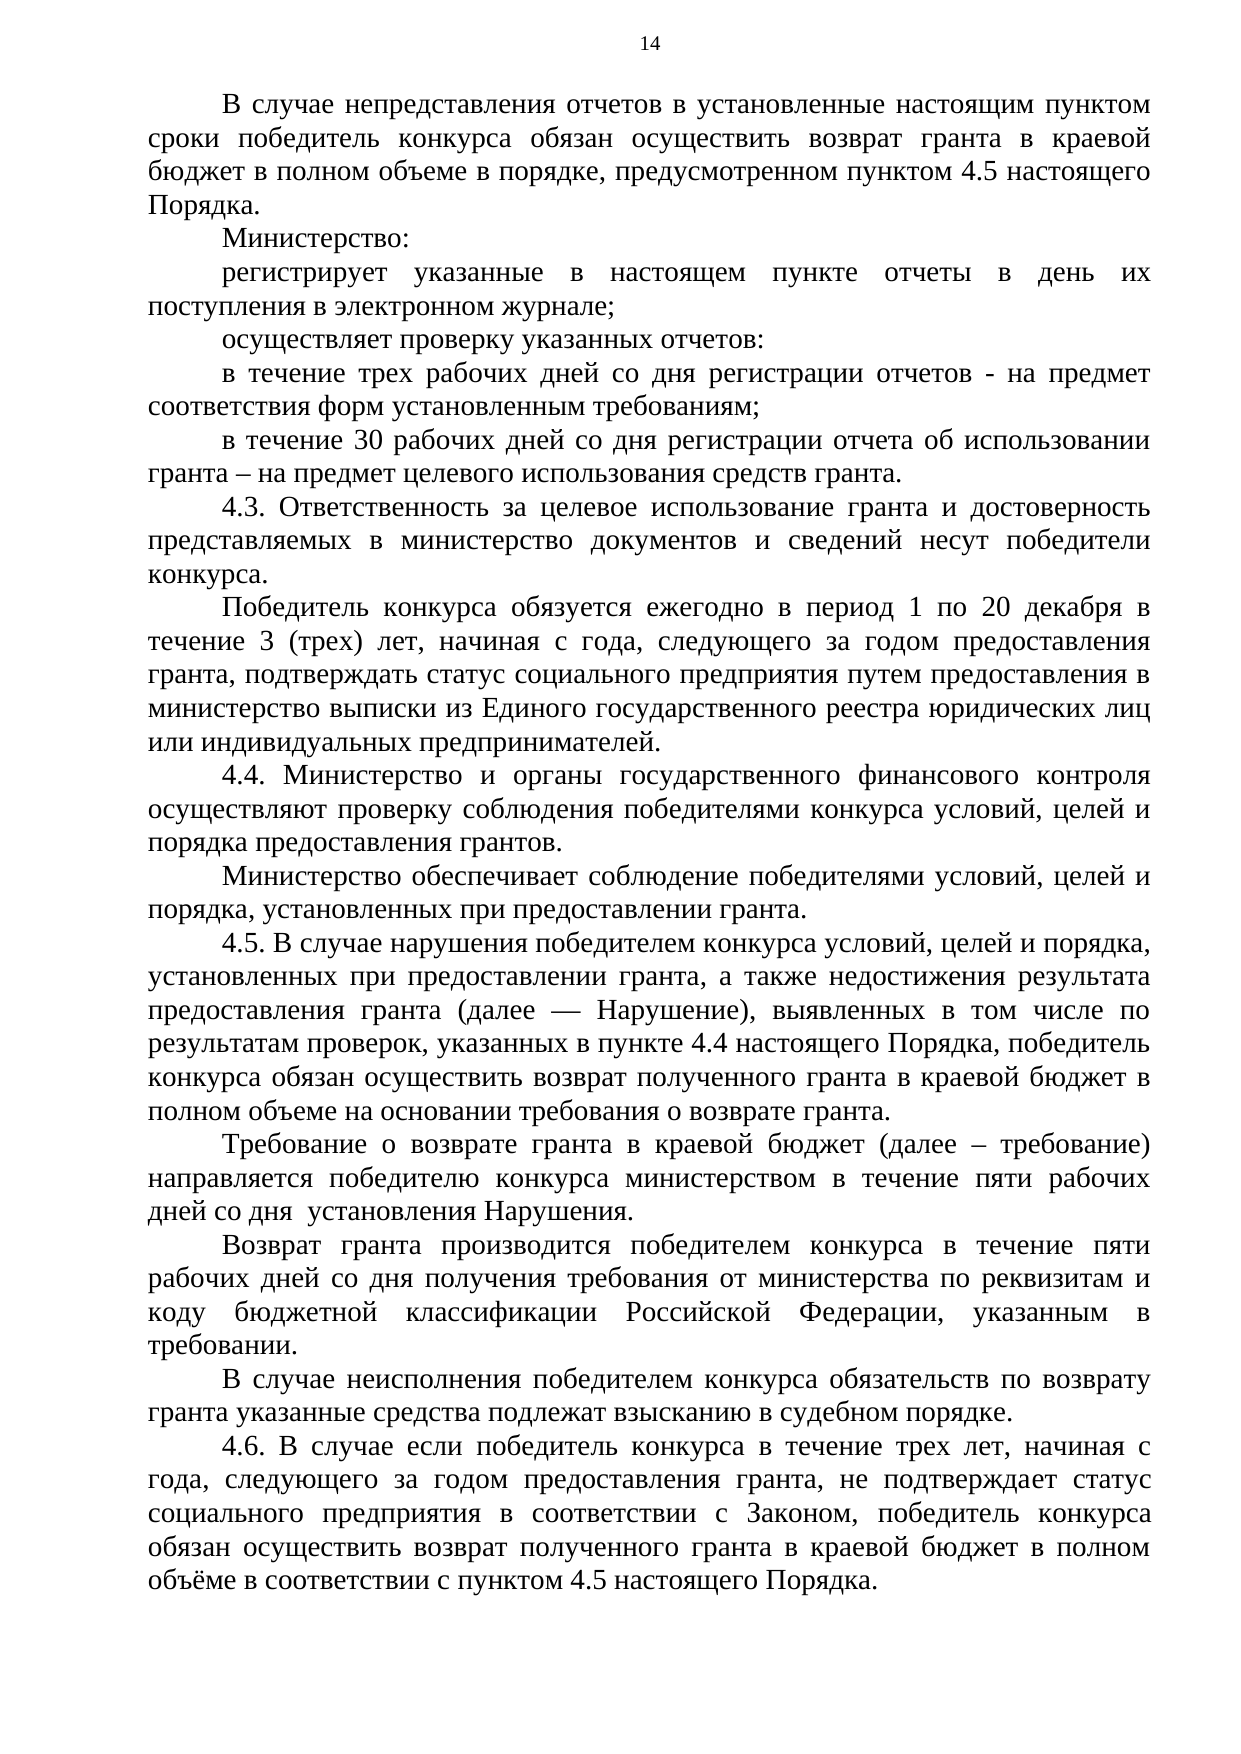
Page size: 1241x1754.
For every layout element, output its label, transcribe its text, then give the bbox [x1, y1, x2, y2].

text 4.5. В случае нарушения победителем конкурса условий, целей и порядка, установленных при предоставлении гранта, а также недостижения результата предоставления гранта (далее — Нарушение), выявленных в том числе по результатам проверок, указанных в пункте 4.4 настоящего Порядка, победитель конкурса обязан осуществить возврат полученного гранта в краевой бюджет в полном объеме на основании требования о возврате гранта. [148, 925, 1152, 1126]
text Победитель конкурса обязуется ежегодно в период 1 по 20 декабря в течение 3 (трех) лет, начиная с года, следующего за годом предоставления гранта, подтверждать статус социального предприятия путем предоставления в министерство выписки из Единого государственного реестра юридических лиц или индивидуальных предпринимателей. [148, 589, 1152, 757]
text 4.3. Ответственность за целевое использование гранта и достоверность представляемых в министерство документов и сведений несут победители конкурса. [148, 489, 1152, 589]
text осуществляет проверку указанных отчетов: [148, 321, 1152, 355]
text Требование о возврате гранта в краевой бюджет (далее – требование) направляется победителю конкурса министерством в течение пяти рабочих дней со дня установления Нарушения. [148, 1126, 1152, 1227]
text Министерство обеспечивает соблюдение победителями условий, целей и порядка, установленных при предоставлении гранта. [148, 858, 1152, 925]
text 4.4. Министерство и органы государственного финансового контроля осуществляют проверку соблюдения победителями конкурса условий, целей и порядка предоставления грантов. [148, 757, 1152, 858]
text 4.6. В случае если победитель конкурса в течение трех лет, начиная с года, следующего за годом предоставления гранта, не подтверждает статус социального предприятия в соответствии с Законом, победитель конкурса обязан осуществить возврат полученного гранта в краевой бюджет в полном объёме в соответствии с пунктом 4.5 настоящего Порядка. [148, 1428, 1152, 1596]
text В случае неисполнения победителем конкурса обязательств по возврату гранта указанные средства подлежат взысканию в судебном порядке. [148, 1361, 1152, 1428]
text в течение трех рабочих дней со дня регистрации отчетов - на предмет соответствия форм установленным требованиям; [148, 355, 1152, 422]
text Министерство: [148, 221, 1152, 254]
text в течение 30 рабочих дней со дня регистрации отчета об использовании гранта – на предмет целевого использования средств гранта. [148, 422, 1152, 489]
text Возврат гранта производится победителем конкурса в течение пяти рабочих дней со дня получения требования от министерства по реквизитам и коду бюджетной классификации Российской Федерации, указанным в требовании. [148, 1227, 1152, 1361]
text регистрирует указанные в настоящем пункте отчеты в день их поступления в электронном журнале; [148, 254, 1152, 321]
text В случае непредставления отчетов в установленные настоящим пунктом сроки победитель конкурса обязан осуществить возврат гранта в краевой бюджет в полном объеме в порядке, предусмотренном пунктом 4.5 настоящего Порядка. [148, 86, 1152, 221]
